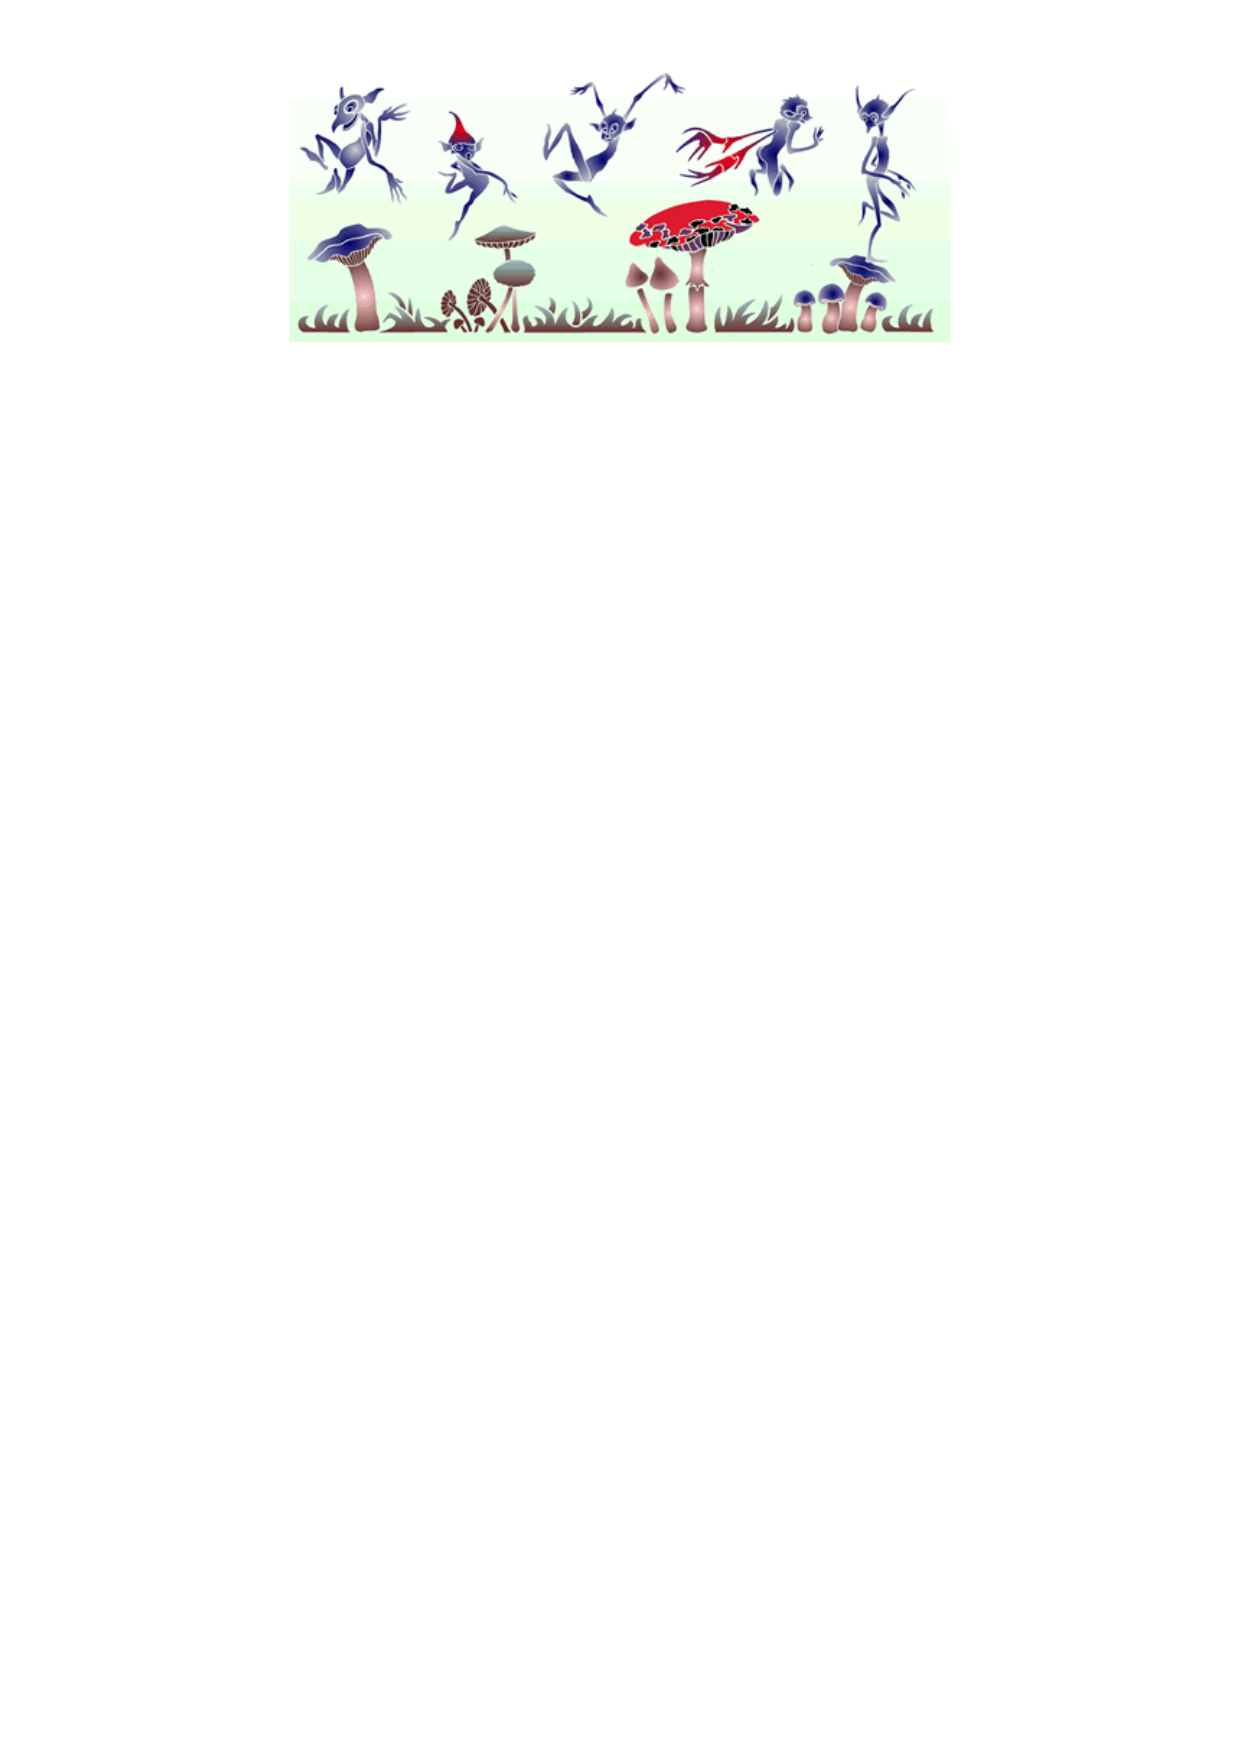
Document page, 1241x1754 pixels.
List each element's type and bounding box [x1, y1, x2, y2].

picture [289, 73, 951, 342]
